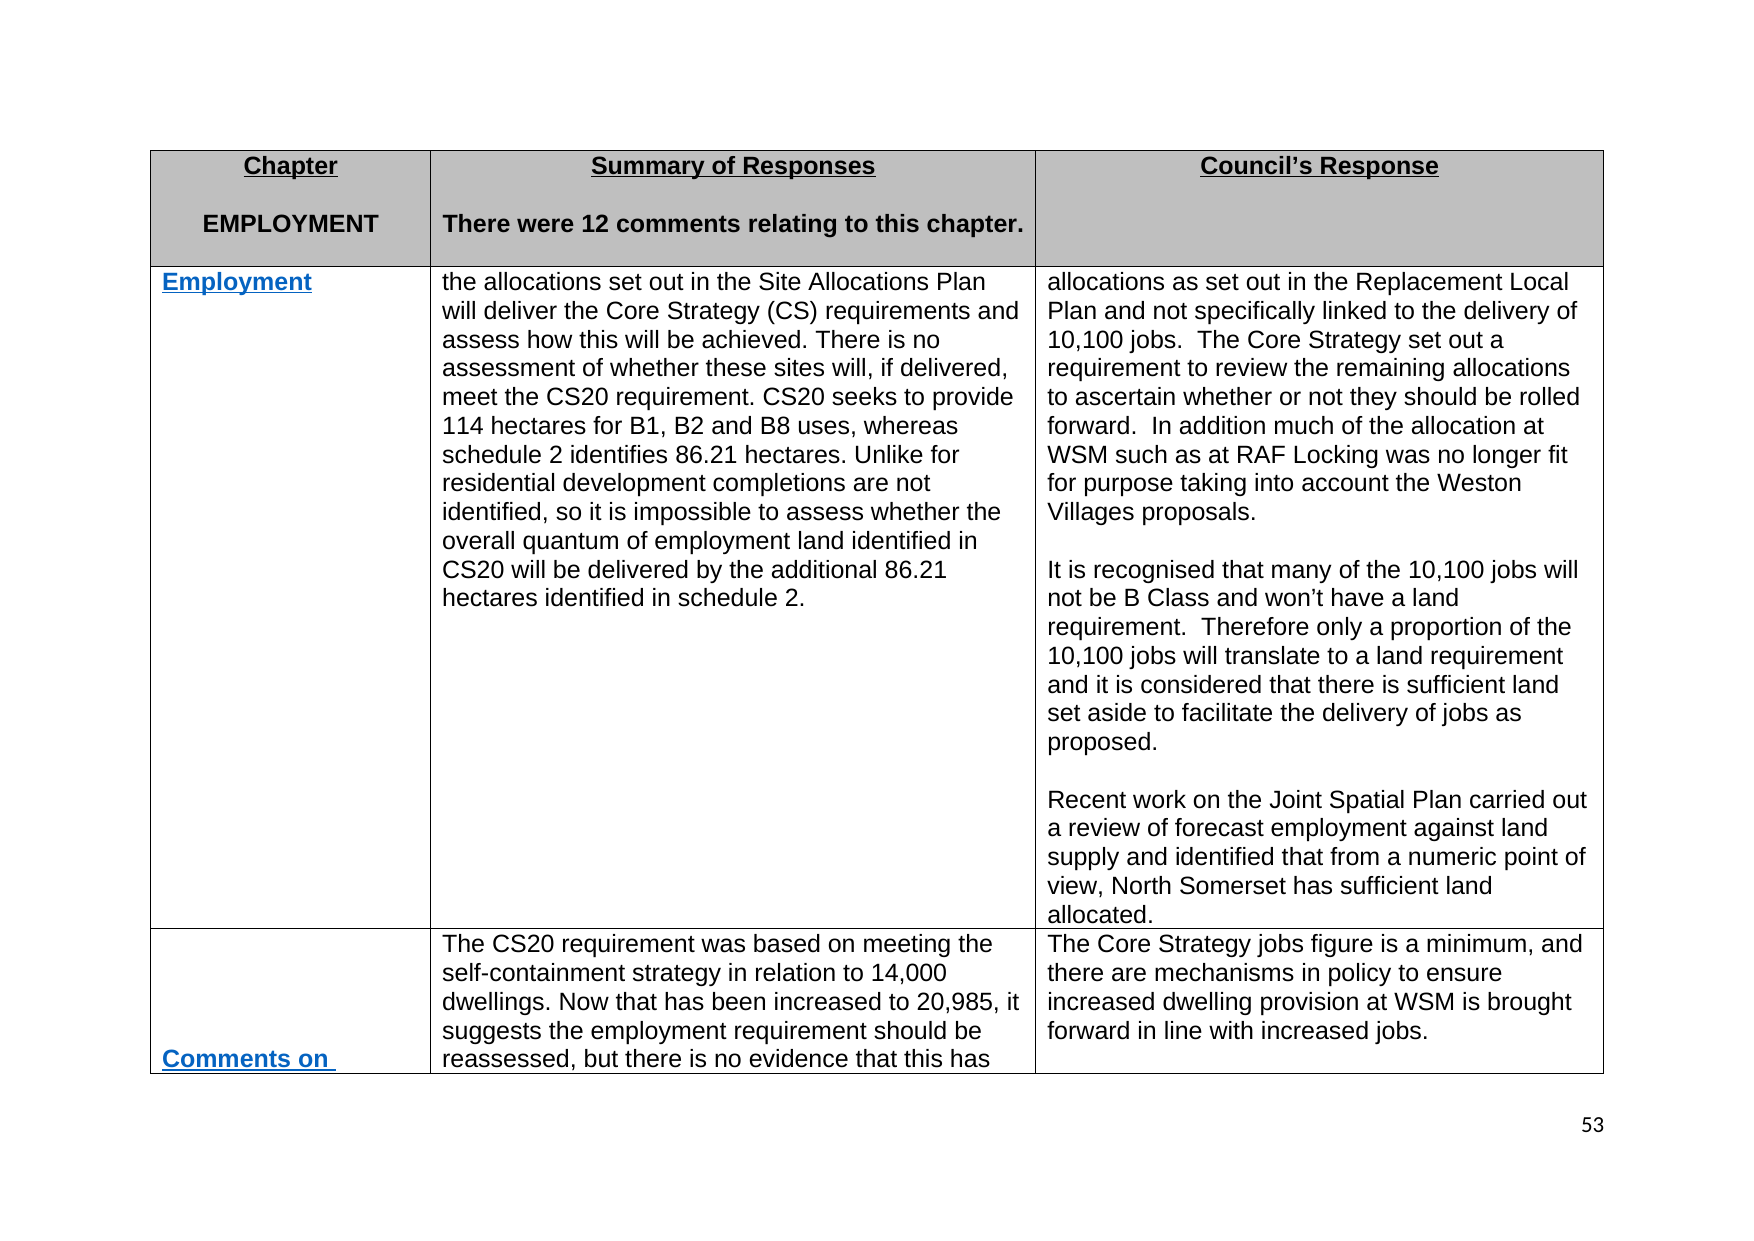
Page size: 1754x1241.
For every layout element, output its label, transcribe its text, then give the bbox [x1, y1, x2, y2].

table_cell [1036, 929, 1603, 1073]
table_header Summary of Responses There were 12 comments relating to this chapter. [431, 151, 1035, 266]
table_header Council’s Response [1036, 151, 1603, 266]
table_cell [431, 929, 1035, 1073]
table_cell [431, 267, 1035, 928]
table_cell Comments on Employment [151, 267, 430, 928]
table_cell Comments on Employment [151, 929, 430, 1073]
table_header Chapter EMPLOYMENT [151, 151, 430, 266]
